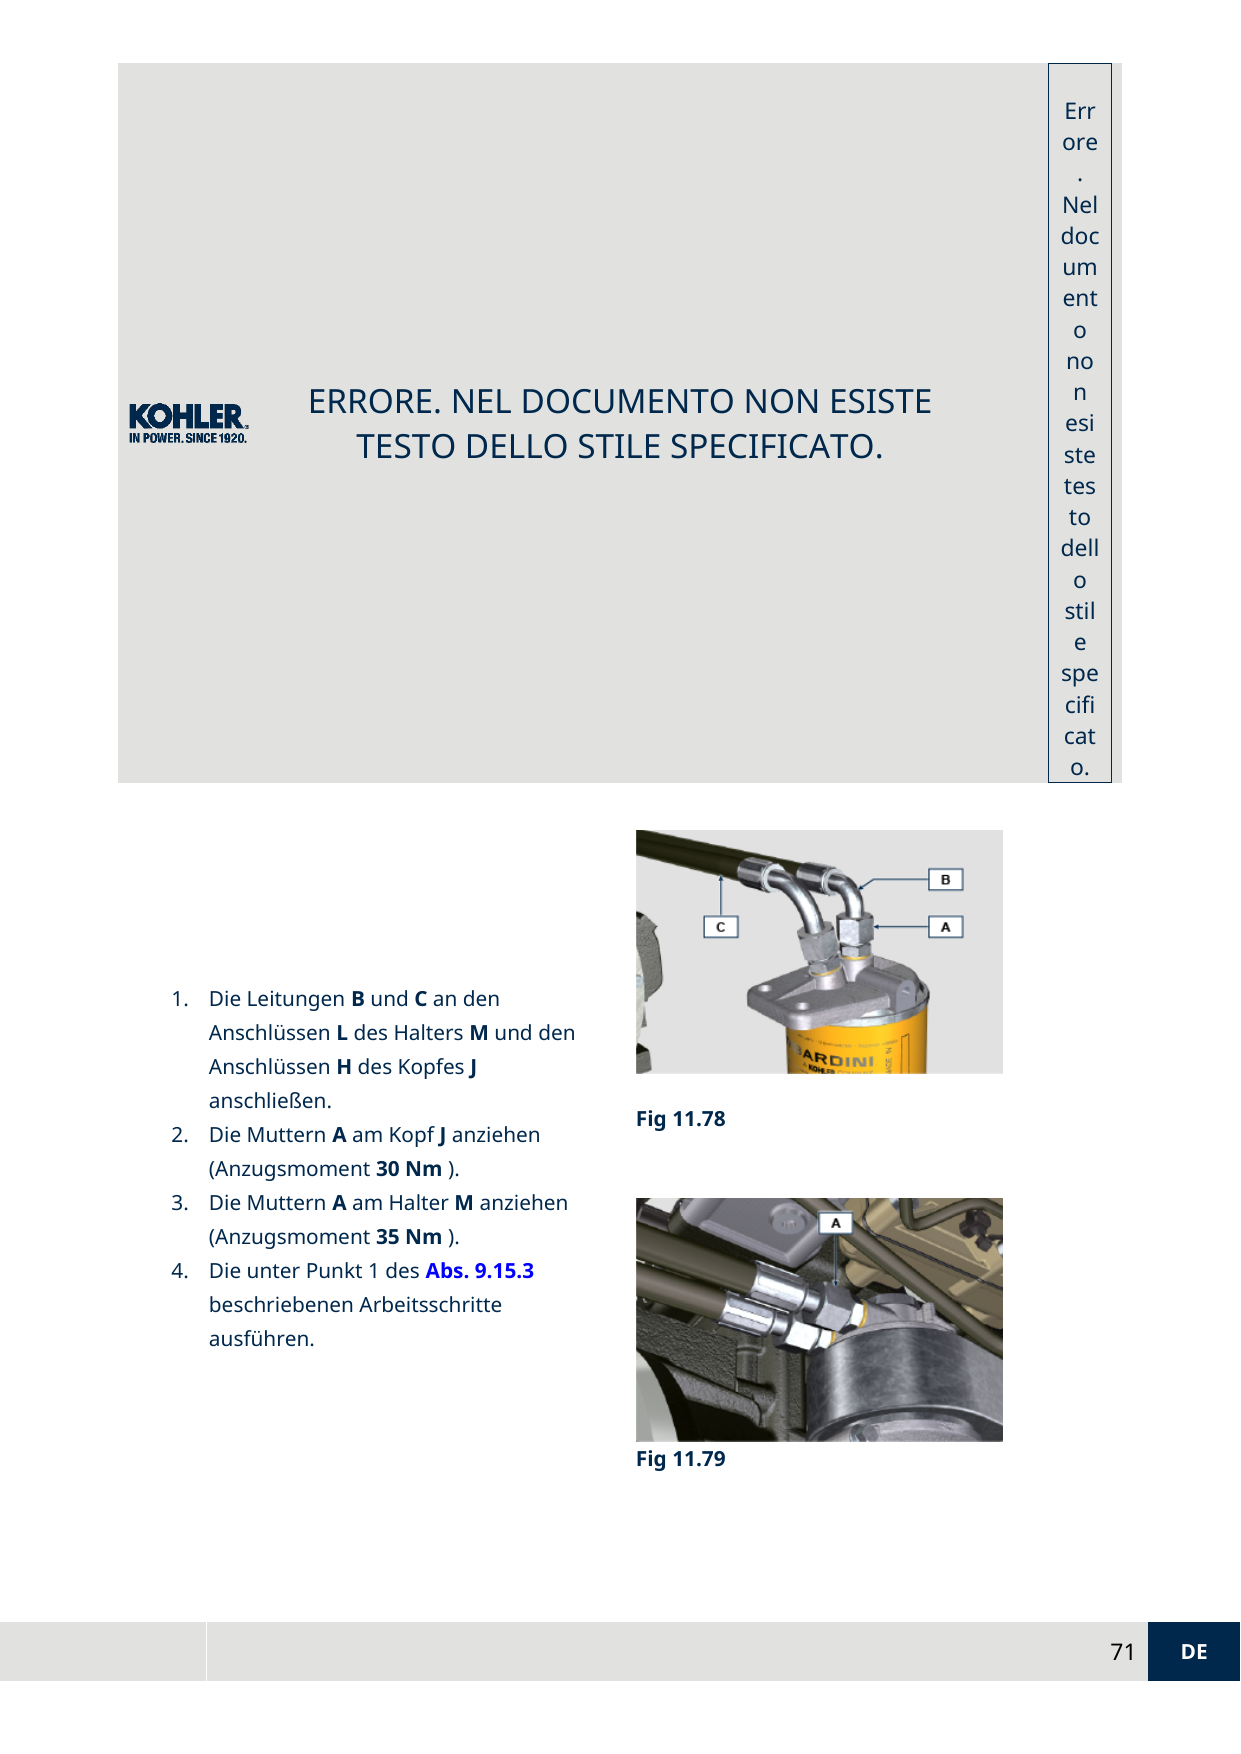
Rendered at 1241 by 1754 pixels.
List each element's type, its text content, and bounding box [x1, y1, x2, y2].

picture [129, 403, 249, 443]
table_cell Die Leitungen B und C an den Anschlüssen L des Halters M und den Anschlüssen H des Kopfes J anschließen. Die Muttern A am Kopf J anziehen (Anzugsmoment 30 Nm ). Die Muttern A am Halter M anziehen (Anzugsmoment 35 Nm ). Die unter Punkt 1 des Abs. 9.15.3 beschriebenen Arbeitsschritte ausführen. [118, 815, 620, 1553]
table_cell Fig 11.78 Fig 11.79 [620, 815, 1122, 1553]
picture [635, 830, 1003, 1074]
picture [635, 1198, 1003, 1442]
